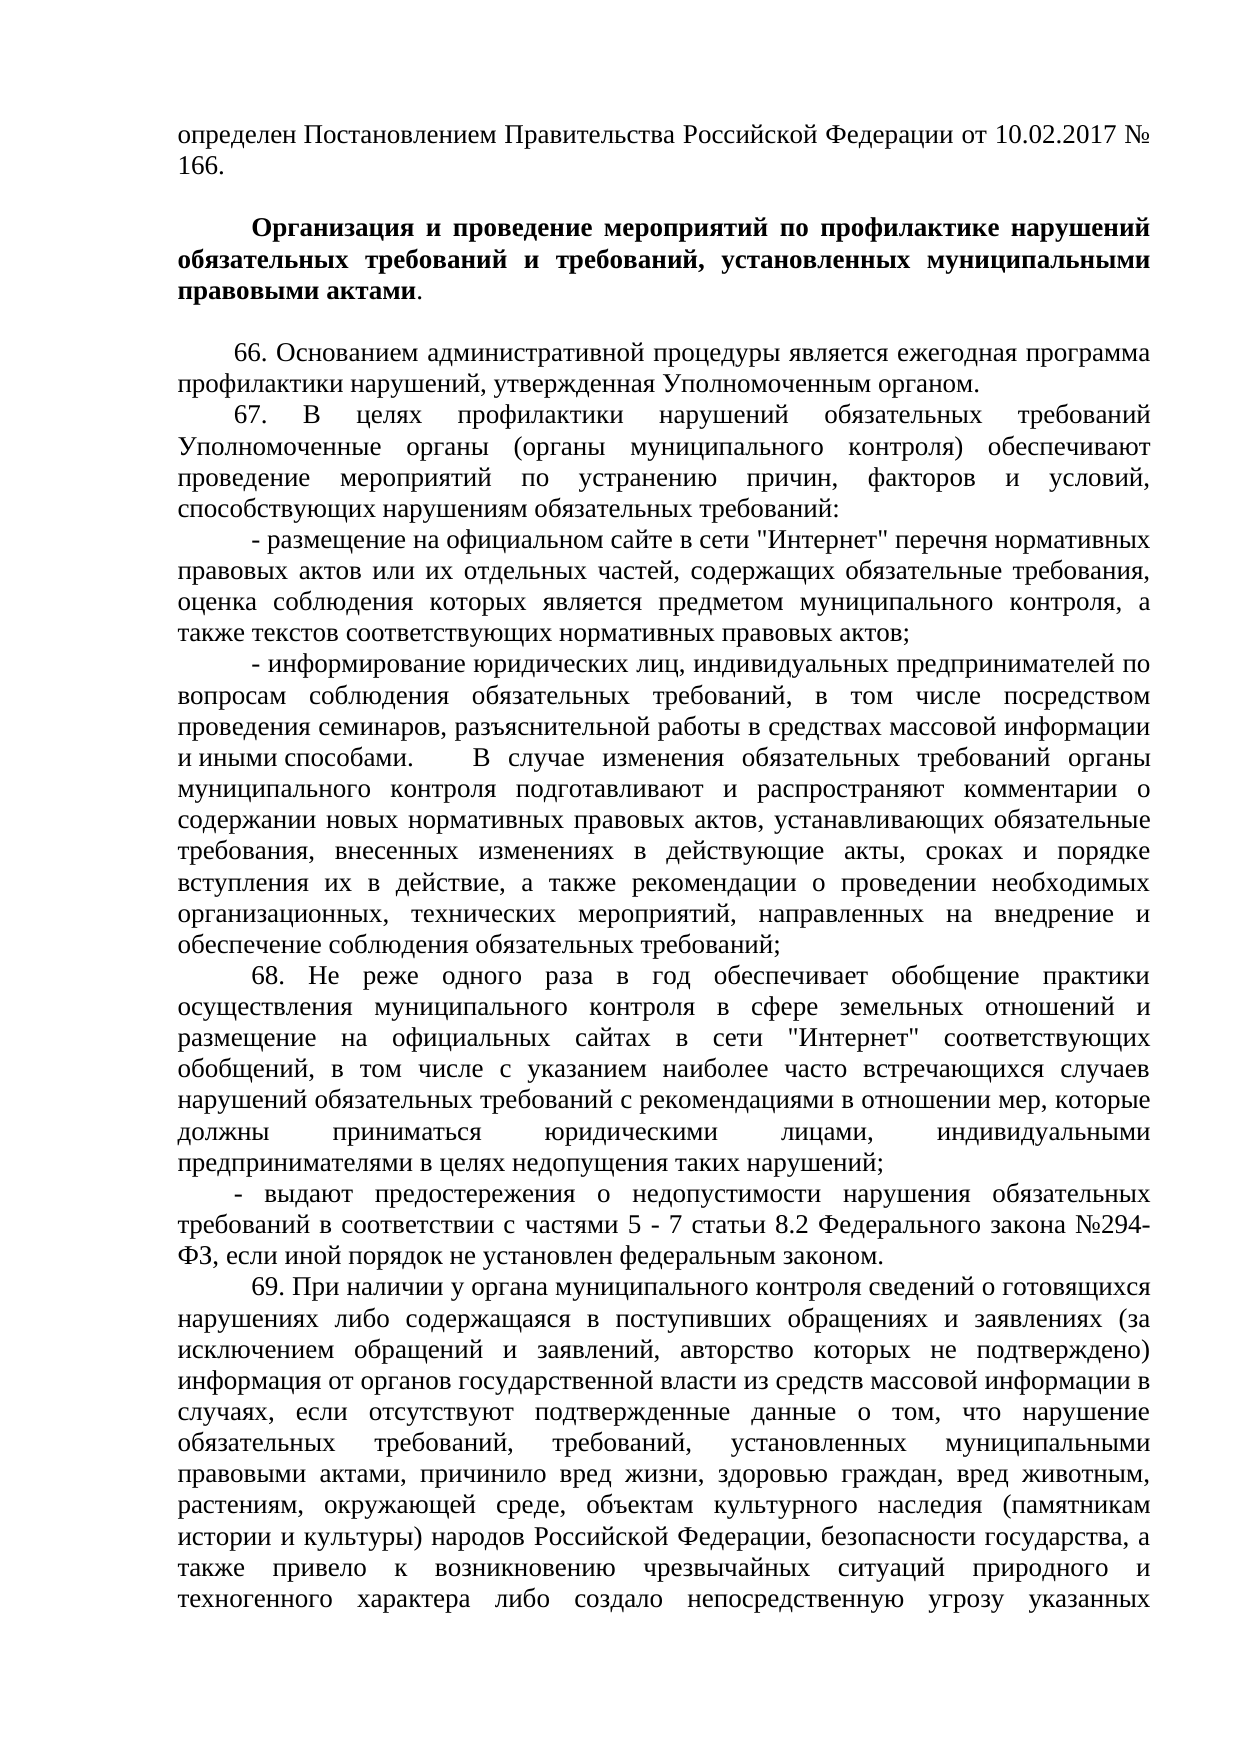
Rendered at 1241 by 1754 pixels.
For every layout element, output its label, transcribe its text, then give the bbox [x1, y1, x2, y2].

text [177, 118, 1152, 180]
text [177, 1271, 1152, 1613]
text 67. В целях профилактики нарушений обязательных требований Уполномоченные органы (органы муниципального контроля) обеспечивают проведение мероприятий по устранению причин, факторов и условий, способствующих нарушениям обязательных требований: [177, 398, 1152, 523]
text - информирование юридических лиц, индивидуальных предпринимателей по вопросам соблюдения обязательных требований, в том числе посредством проведения семинаров, разъяснительной работы в средствах массовой информации и иными способами. В случае изменения обязательных требований органы муниципального контроля подготавливают и распространяют комментарии о содержании новых нормативных правовых актов, устанавливающих обязательные требования, внесенных изменениях в действующие акты, сроках и порядке вступления их в действие, а также рекомендации о проведении необходимых организационных, технических мероприятий, направленных на внедрение и обеспечение соблюдения обязательных требований; [177, 648, 1152, 959]
text - выдают предостережения о недопустимости нарушения обязательных требований в соответствии с частями 5 - 7 статьи 8.2 Федерального закона №294-ФЗ, если иной порядок не установлен федеральным законом. [177, 1177, 1152, 1271]
text - размещение на официальном сайте в сети "Интернет" перечня нормативных правовых актов или их отдельных частей, содержащих обязательные требования, оценка соблюдения которых является предметом муниципального контроля, а также текстов соответствующих нормативных правовых актов; [177, 523, 1152, 648]
text Организация и проведение мероприятий по профилактике нарушений обязательных требований и требований, установленных муниципальными правовыми актами. [177, 212, 1152, 305]
text 66. Основанием административной процедуры является ежегодная программа профилактики нарушений, утвержденная Уполномоченным органом. [177, 336, 1152, 398]
text 68. Не реже одного раза в год обеспечивает обобщение практики осуществления муниципального контроля в сфере земельных отношений и размещение на официальных сайтах в сети "Интернет" соответствующих обобщений, в том числе с указанием наиболее часто встречающихся случаев нарушений обязательных требований с рекомендациями в отношении мер, которые должны приниматься юридическими лицами, индивидуальными предпринимателями в целях недопущения таких нарушений; [177, 959, 1152, 1177]
